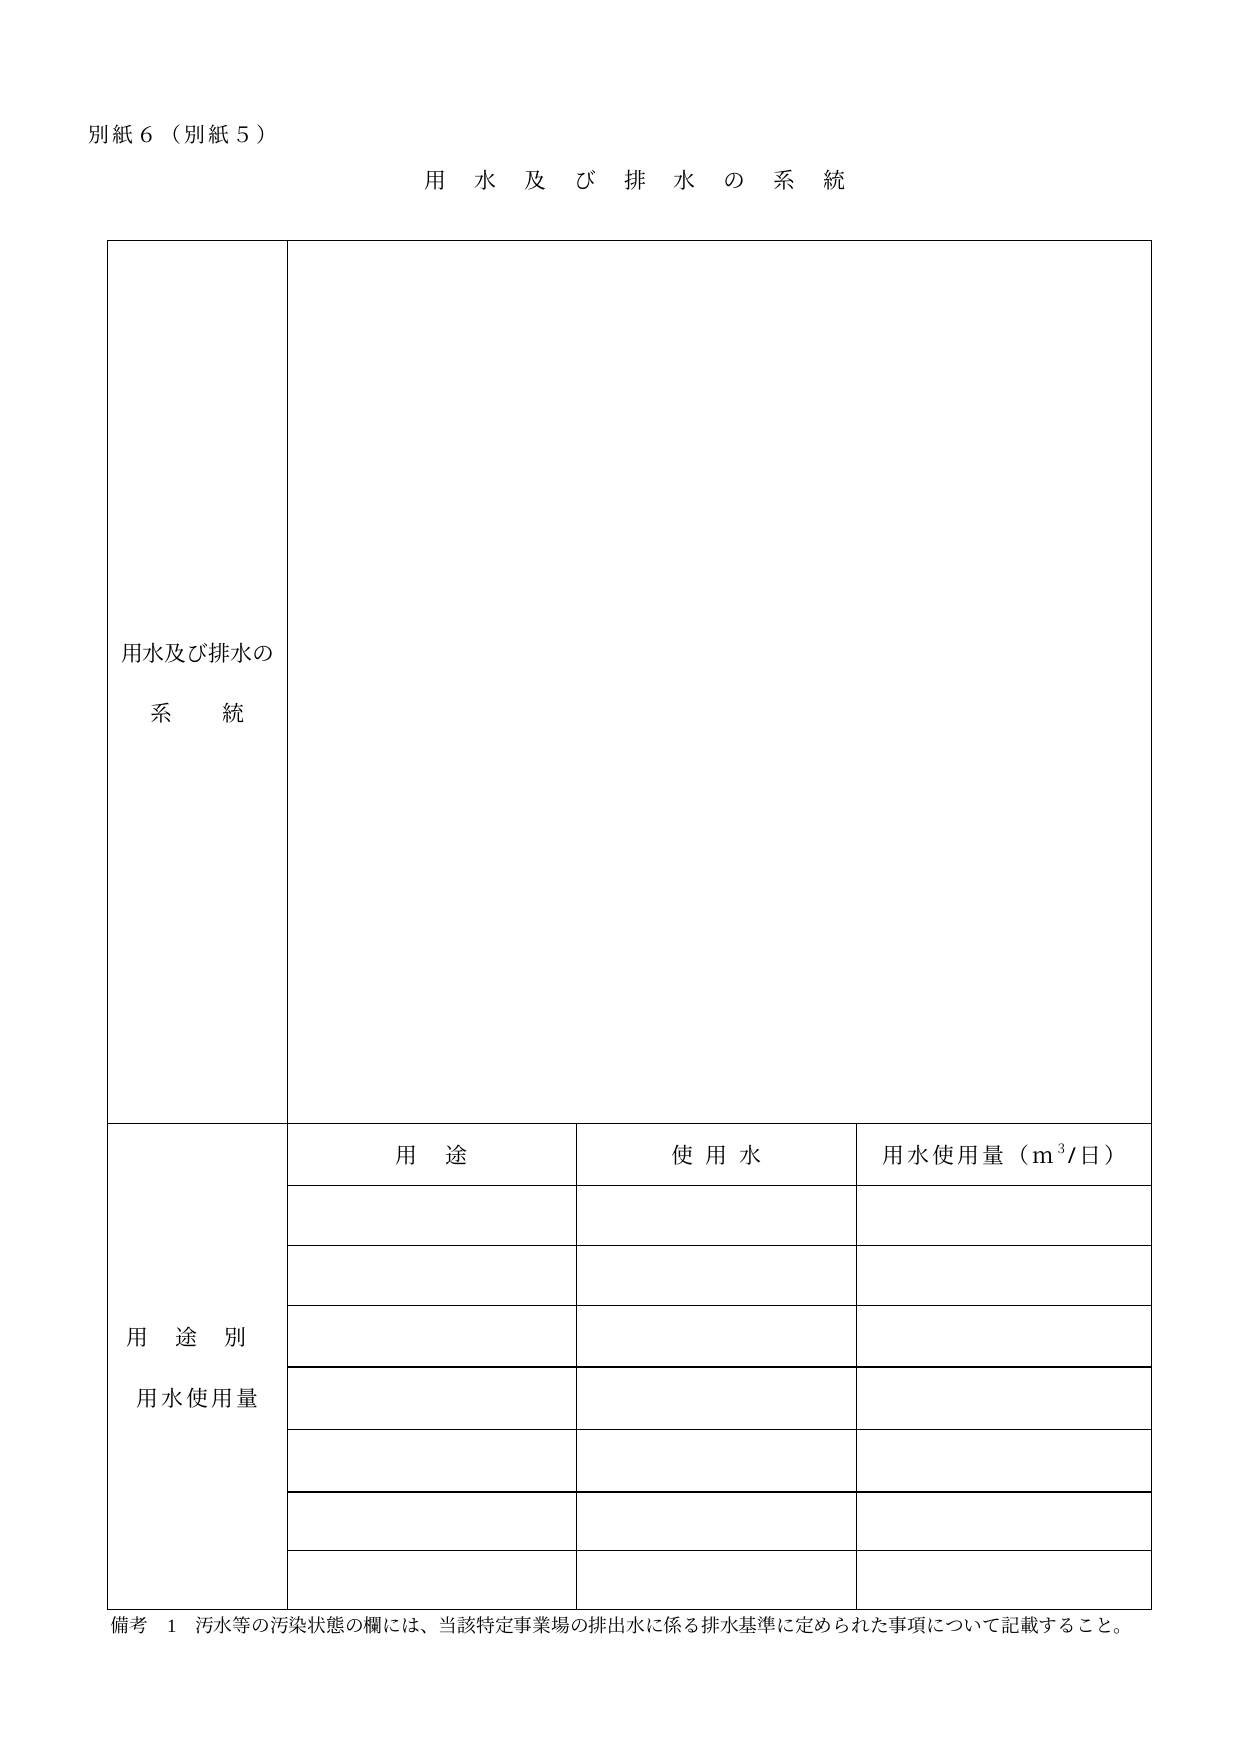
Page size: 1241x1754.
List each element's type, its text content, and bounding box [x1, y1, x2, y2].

table_cell [857, 1493, 1151, 1550]
table_cell [288, 1368, 576, 1429]
text 別紙６（別紙５） [89, 119, 1181, 149]
table_cell [857, 1246, 1151, 1305]
table_cell [288, 1551, 576, 1608]
text 備考 1 汚水等の汚染状態の欄には、当該特定事業場の排出水に係る排水基準に定められた事項について記載すること。 [67, 1609, 1181, 1640]
table_cell [288, 1306, 576, 1366]
table_cell [577, 1493, 856, 1550]
table_cell [857, 1368, 1151, 1429]
table_cell [577, 1186, 856, 1244]
table_cell 用 途 別 用水使用量 [108, 1124, 287, 1608]
table_cell 用水使用量（ｍ３/日） [857, 1124, 1151, 1184]
table_cell 用 途 [288, 1124, 576, 1184]
table_cell [577, 1430, 856, 1491]
table_cell [857, 1430, 1151, 1491]
table_cell [288, 1430, 576, 1491]
table_cell [577, 1551, 856, 1608]
text 用 水 及 び 排 水 の 系 統 [89, 149, 1181, 210]
table_cell [577, 1368, 856, 1429]
table_cell [288, 1246, 576, 1305]
table_cell [288, 1493, 576, 1550]
table_cell [288, 1186, 576, 1244]
table_cell [577, 1246, 856, 1305]
table_header 用水及び排水の 系統 [108, 241, 287, 1123]
table_header [288, 241, 1151, 1123]
table_cell [857, 1186, 1151, 1244]
table_cell [577, 1306, 856, 1366]
table_cell [857, 1306, 1151, 1366]
table_cell 使 用 水 [577, 1124, 856, 1184]
table_cell [857, 1551, 1151, 1608]
